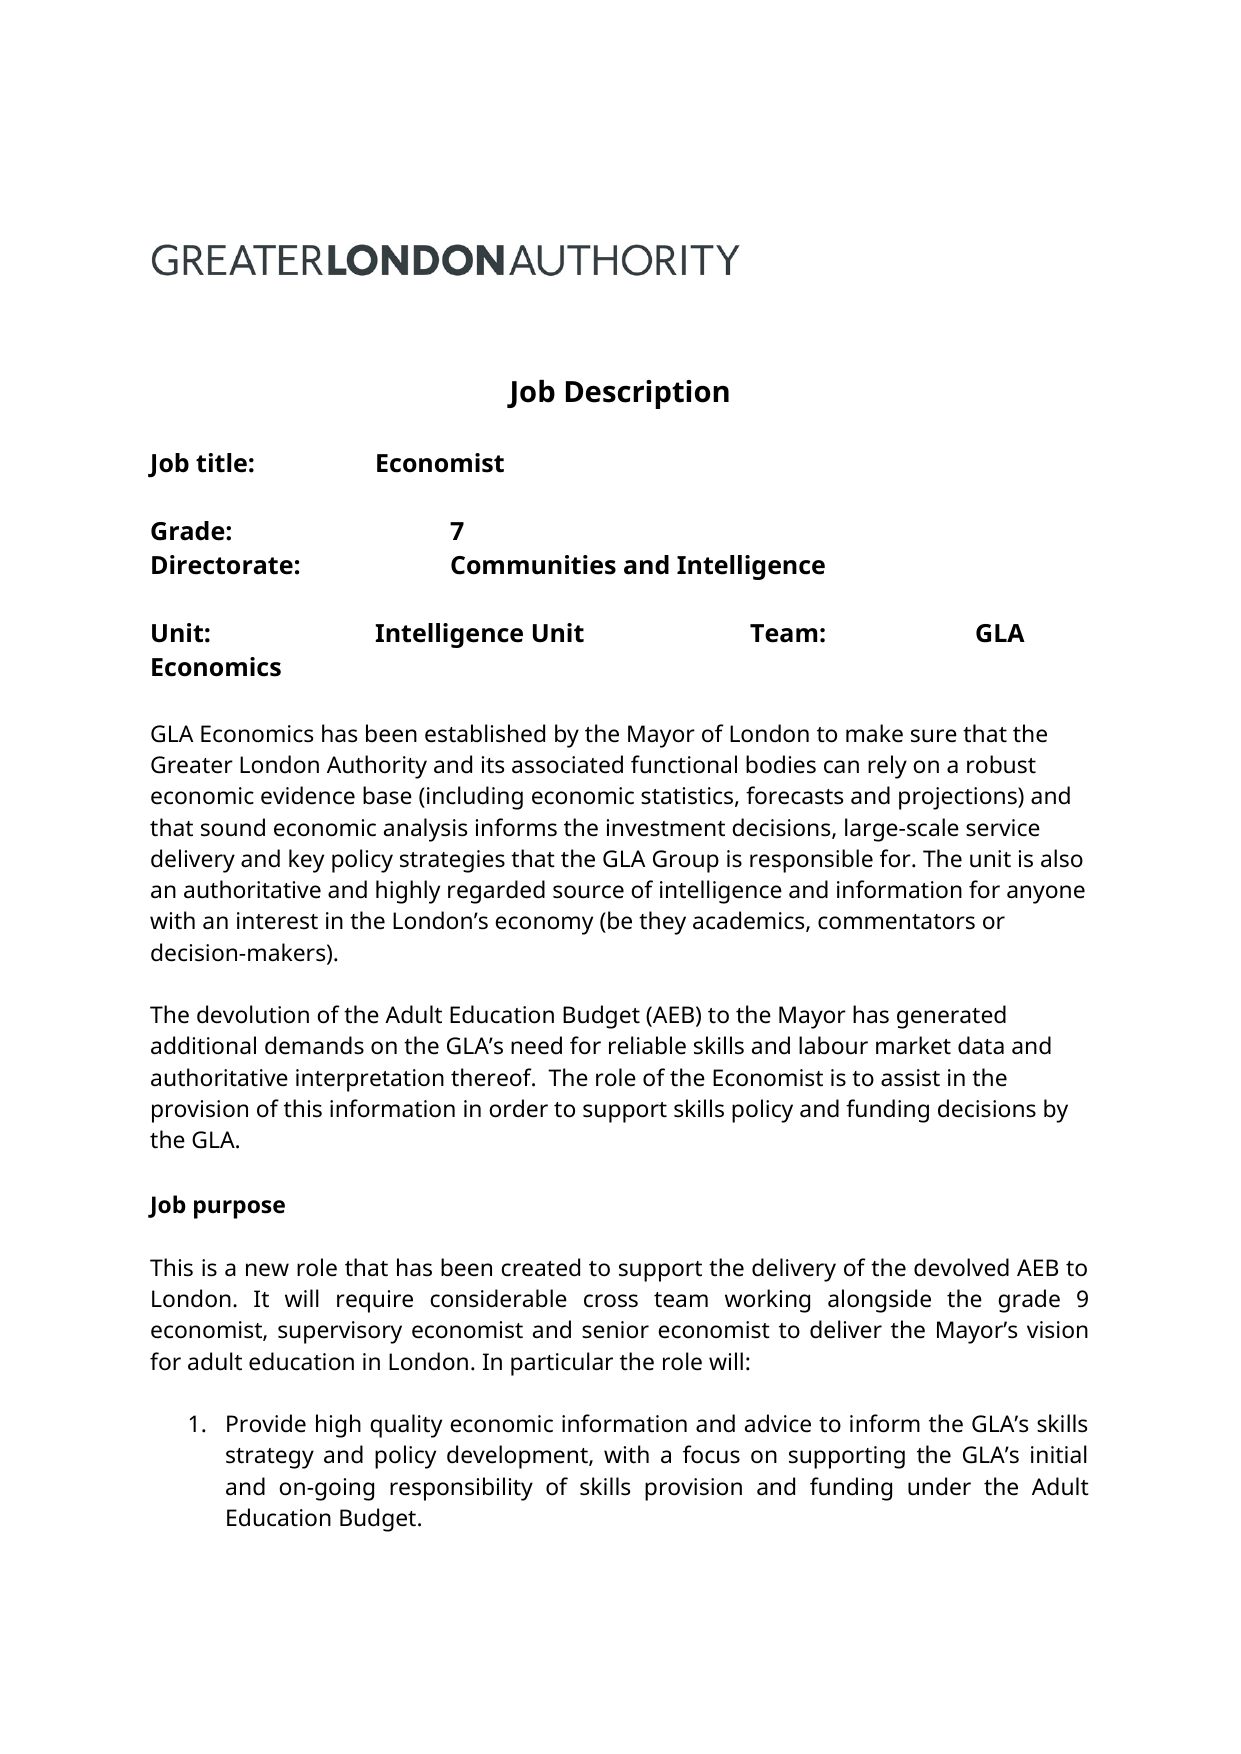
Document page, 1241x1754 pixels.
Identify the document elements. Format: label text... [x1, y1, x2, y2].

text The devolution of the Adult Education Budget (AEB) to the Mayor has generated additional demands on the GLA’s need for reliable skills and labour market data and authoritative interpretation thereof. The role of the Economist is to assist in the provision of this information in order to support skills policy and funding decisions by the GLA. [150, 999, 1090, 1155]
text GLA Economics has been established by the Mayor of London to make sure that the Greater London Authority and its associated functional bodies can rely on a robust economic evidence base (including economic statistics, forecasts and projections) and that sound economic analysis informs the investment decisions, large-scale service delivery and key policy strategies that the GLA Group is responsible for. The unit is also an authoritative and highly regarded source of intelligence and information for anyone with an interest in the London’s economy (be they academics, commentators or decision-makers). [150, 718, 1090, 968]
text Job purpose [150, 1189, 1090, 1221]
text Grade: 7 [150, 513, 1090, 547]
picture [150, 243, 741, 277]
text This is a new role that has been created to support the delivery of the devolved AEB to London. It will require considerable cross team working alongside the grade 9 economist, supervisory economist and senior economist to deliver the Mayor’s vision for adult education in London. In particular the role will: [150, 1252, 1090, 1377]
text Job Description [150, 372, 1090, 411]
text Directorate: Communities and Intelligence [150, 547, 1090, 582]
text Unit: Intelligence Unit Team: GLA Economics [150, 616, 1090, 684]
list Provide high quality economic information and advice to inform the GLA’s skills strategy and policy development, with a focus on supporting the GLA’s initial and on-going responsibility of skills provision and funding under the Adult Education Budget. [187, 1408, 1090, 1533]
text Job title: Economist [150, 445, 1090, 479]
